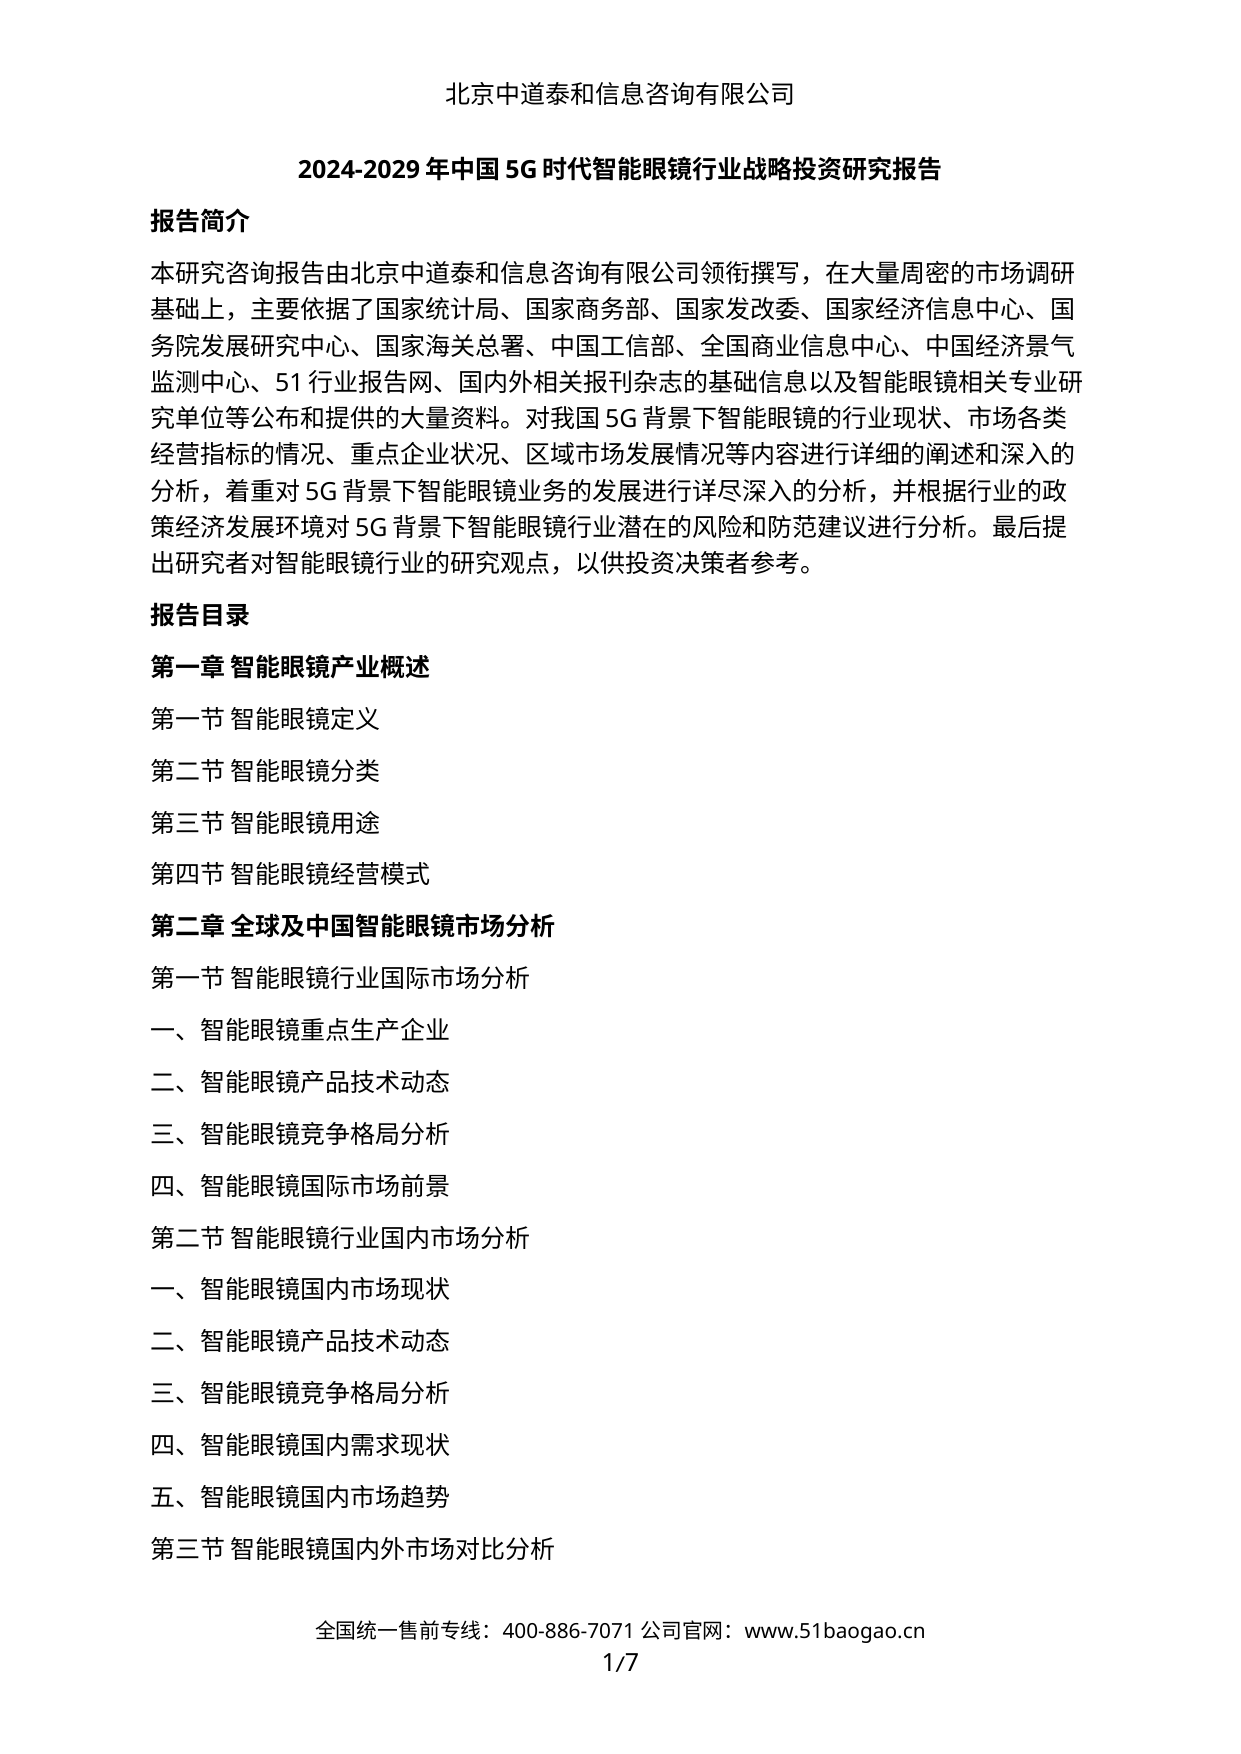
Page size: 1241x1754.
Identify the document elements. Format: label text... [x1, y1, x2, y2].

text 第三节 智能眼镜用途 [150, 803, 1090, 839]
text 四、智能眼镜国际市场前景 [150, 1166, 1090, 1202]
text 第一节 智能眼镜行业国际市场分析 [150, 959, 1090, 995]
text 2024-2029年中国5G时代智能眼镜行业战略投资研究报告 [150, 150, 1090, 186]
text 第一章 智能眼镜产业概述 [150, 647, 1090, 684]
text 一、智能眼镜重点生产企业 [150, 1011, 1090, 1047]
text 三、智能眼镜竞争格局分析 [150, 1374, 1090, 1410]
text 四、智能眼镜国内需求现状 [150, 1426, 1090, 1462]
text 一、智能眼镜国内市场现状 [150, 1270, 1090, 1306]
text 二、智能眼镜产品技术动态 [150, 1062, 1090, 1099]
text 本研究咨询报告由北京中道泰和信息咨询有限公司领衔撰写，在大量周密的市场调研基础上，主要依据了国家统计局、国家商务部、国家发改委、国家经济信息中心、国务院发展研究中心、国家海关总署、中国工信部、全国商业信息中心、中国经济景气监测中心、51行业报告网、国内外相关报刊杂志的基础信息以及智能眼镜相关专业研究单位等公布和提供的大量资料。对我国5G背景下智能眼镜的行业现状、市场各类经营指标的情况、重点企业状况、区域市场发展情况等内容进行详细的阐述和深入的分析，着重对5G背景下智能眼镜业务的发展进行详尽深入的分析，并根据行业的政策经济发展环境对5G背景下智能眼镜行业潜在的风险和防范建议进行分析。最后提出研究者对智能眼镜行业的研究观点，以供投资决策者参考。 [150, 254, 1090, 580]
text 三、智能眼镜竞争格局分析 [150, 1114, 1090, 1151]
text 第三节 智能眼镜国内外市场对比分析 [150, 1529, 1090, 1566]
text 第四节 智能眼镜经营模式 [150, 855, 1090, 891]
text 第一节 智能眼镜定义 [150, 699, 1090, 736]
text 五、智能眼镜国内市场趋势 [150, 1477, 1090, 1514]
text 二、智能眼镜产品技术动态 [150, 1322, 1090, 1358]
text 第二章 全球及中国智能眼镜市场分析 [150, 907, 1090, 943]
text 第二节 智能眼镜分类 [150, 751, 1090, 787]
text 第二节 智能眼镜行业国内市场分析 [150, 1218, 1090, 1254]
text 报告简介 [150, 202, 1090, 238]
text 报告目录 [150, 596, 1090, 632]
